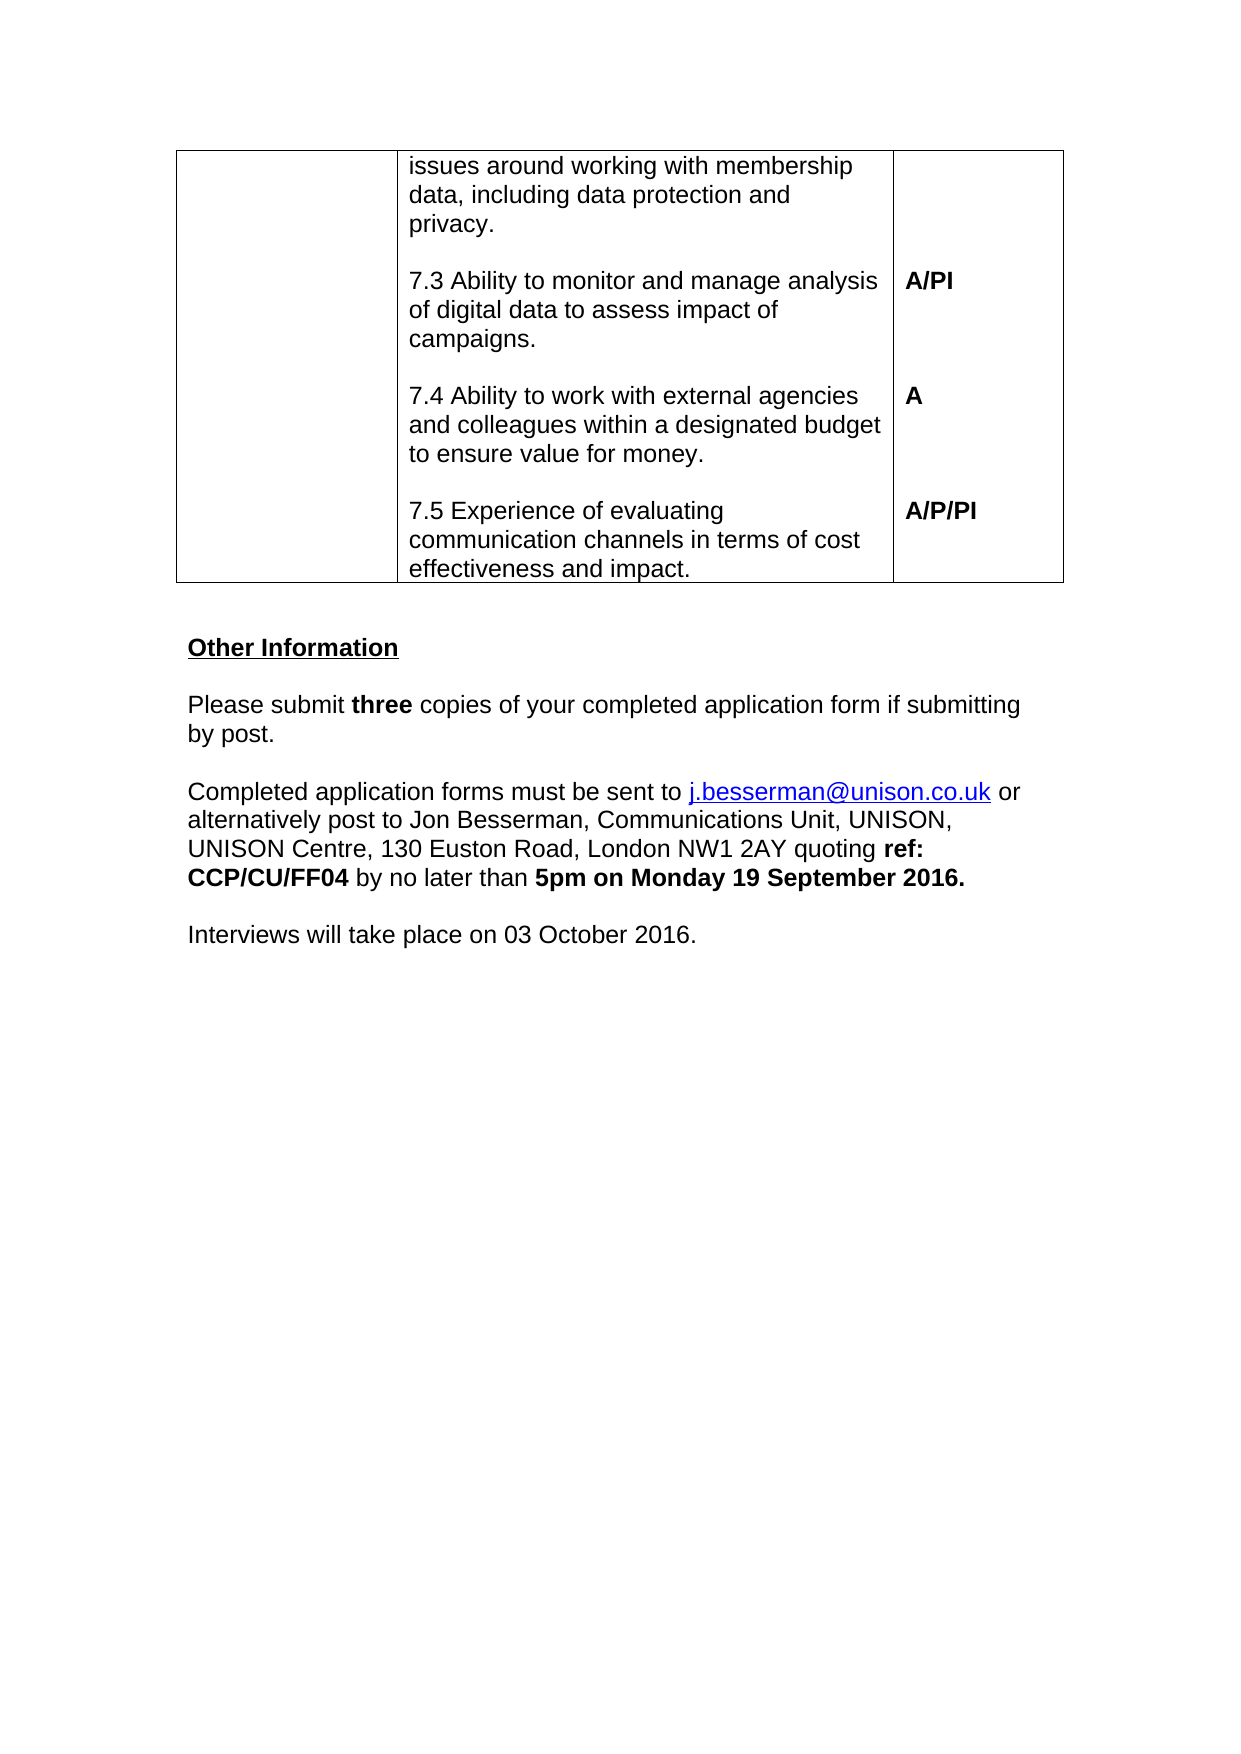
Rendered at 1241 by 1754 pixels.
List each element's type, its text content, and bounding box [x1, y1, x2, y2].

subtitle Other Information [187, 633, 1053, 662]
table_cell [894, 151, 1063, 582]
text Completed application forms must be sent to j.besserman@unison.co.uk or alternatively post to Jon Besserman, Communications Unit, UNISON, UNISON Centre, 130 Euston Road, London NW1 2AY quoting ref: CCP/CU/FF04 by no later than 5pm on Monday 19 September 2016. [187, 777, 1053, 892]
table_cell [177, 151, 397, 582]
text Please submit three copies of your completed application form if submitting by post. [187, 690, 1053, 748]
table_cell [398, 151, 893, 582]
text Interviews will take place on 03 October 2016. [187, 920, 1053, 949]
